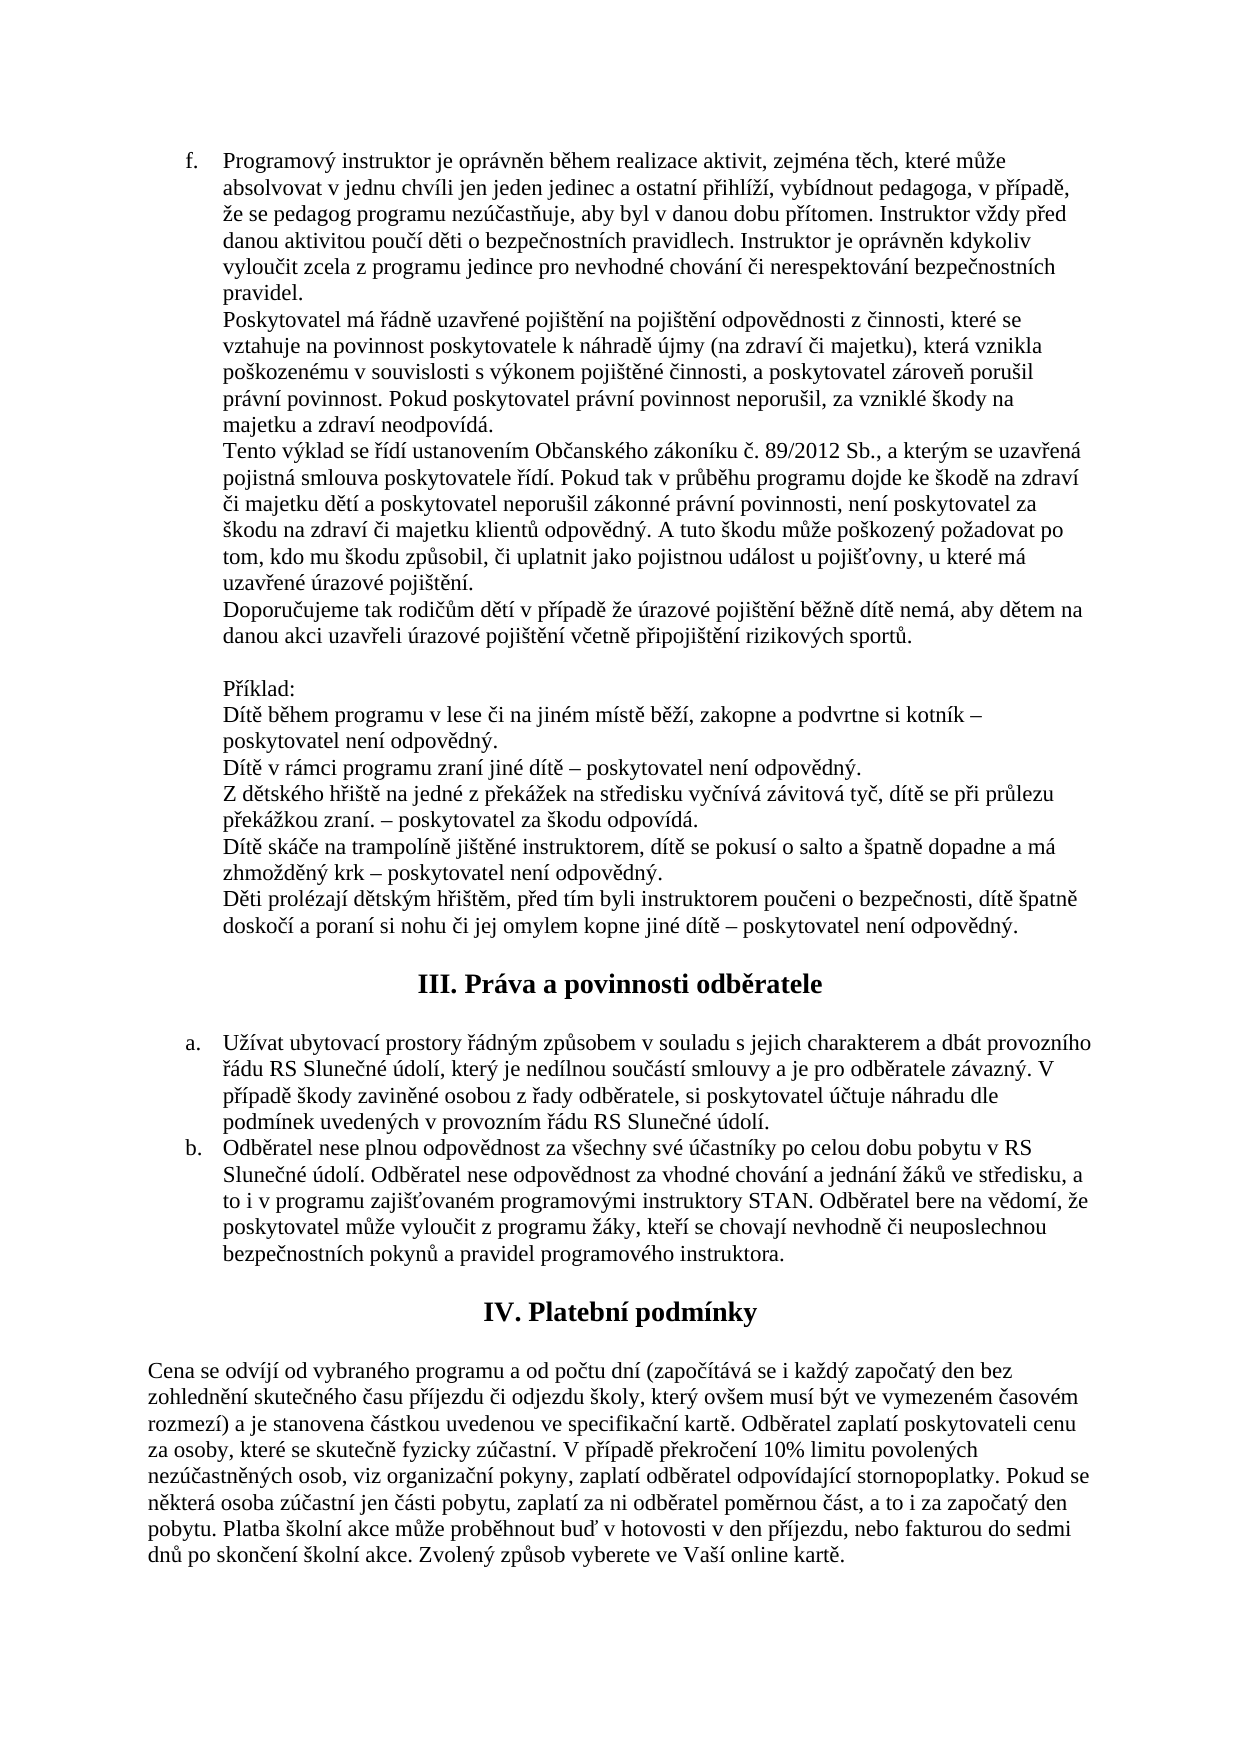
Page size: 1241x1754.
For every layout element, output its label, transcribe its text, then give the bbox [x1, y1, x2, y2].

text Cena se odvíjí od vybraného programu a od počtu dní (započítává se i každý započatý den bez zohlednění skutečného času příjezdu či odjezdu školy, který ovšem musí být ve vymezeném časovém rozmezí) a je stanovena částkou uvedenou ve specifikační kartě. Odběratel zaplatí poskytovateli cenu za osoby, které se skutečně fyzicky zúčastní. V případě překročení 10% limitu povolených nezúčastněných osob, viz organizační pokyny, zaplatí odběratel odpovídající stornopoplatky. Pokud se některá osoba zúčastní jen části pobytu, zaplatí za ni odběratel poměrnou část, a to i za započatý den pobytu. Platba školní akce může proběhnout buď v hotovosti v den příjezdu, nebo fakturou do sedmi dnů po skončení školní akce. Zvolený způsob vyberete ve Vaší online kartě. [148, 1357, 1093, 1568]
list Programový instruktor je oprávněn během realizace aktivit, zejména těch, které může absolvovat v jednu chvíli jen jeden jedinec a ostatní přihlíží, vybídnout pedagoga, v případě, že se pedagog programu nezúčastňuje, aby byl v danou dobu přítomen. Instruktor vždy před danou aktivitou poučí děti o bezpečnostních pravidlech. Instruktor je oprávněn kdykoliv vyloučit zcela z programu jedince pro nevhodné chování či nerespektování bezpečnostních pravidel. Poskytovatel má řádně uzavřené pojištění na pojištění odpovědnosti z činnosti, které se vztahuje na povinnost poskytovatele k náhradě újmy (na zdraví či majetku), která vznikla poškozenému v souvislosti s výkonem pojištěné činnosti, a poskytovatel zároveň porušil právní povinnost. Pokud poskytovatel právní povinnost neporušil, za vzniklé škody na majetku a zdraví neodpovídá. Tento výklad se řídí ustanovením Občanského zákoníku č. 89/2012 Sb., a kterým se uzavřená pojistná smlouva poskytovatele řídí. Pokud tak v průběhu programu dojde ke škodě na zdraví či majetku dětí a poskytovatel neporušil zákonné právní povinnosti, není poskytovatel za škodu na zdraví či majetku klientů odpovědný. A tuto škodu může poškozený požadovat po tom, kdo mu škodu způsobil, či uplatnit jako pojistnou událost u pojišťovny, u které má uzavřené úrazové pojištění. Doporučujeme tak rodičům dětí v případě že úrazové pojištění běžně dítě nemá, aby dětem na danou akci uzavřeli úrazové pojištění včetně připojištění rizikových sportů. Příklad: Dítě během programu v lese či na jiném místě běží, zakopne a podvrtne si kotník – poskytovatel není odpovědný. Dítě v rámci programu zraní jiné dítě – poskytovatel není odpovědný. Z dětského hřiště na jedné z překážek na středisku vyčnívá závitová tyč, dítě se při průlezu překážkou zraní. – poskytovatel za škodu odpovídá. Dítě skáče na trampolíně jištěné instruktorem, dítě se pokusí o salto a špatně dopadne a má zhmožděný krk – poskytovatel není odpovědný. Děti prolézají dětským hřištěm, před tím byli instruktorem poučeni o bezpečnosti, dítě špatně doskočí a poraní si nohu či jej omylem kopne jiné dítě – poskytovatel není odpovědný. [185, 148, 1093, 938]
list Užívat ubytovací prostory řádným způsobem v souladu s jejich charakterem a dbát provozního řádu RS Slunečné údolí, který je nedílnou součástí smlouvy a je pro odběratele závazný. V případě škody zaviněné osobou z řady odběratele, si poskytovatel účtuje náhradu dle podmínek uvedených v provozním řádu RS Slunečné údolí. [185, 1029, 1093, 1134]
list Odběratel nese plnou odpovědnost za všechny své účastníky po celou dobu pobytu v RS Slunečné údolí. Odběratel nese odpovědnost za vhodné chování a jednání žáků ve středisku, a to i v programu zajišťovaném programovými instruktory STAN. Odběratel bere na vědomí, že poskytovatel může vyloučit z programu žáky, kteří se chovají nevhodně či neuposlechnou bezpečnostních pokynů a pravidel programového instruktora. [185, 1134, 1093, 1266]
text IV. Platební podmínky [148, 1295, 1093, 1328]
text III. Práva a povinnosti odběratele [148, 967, 1093, 1000]
